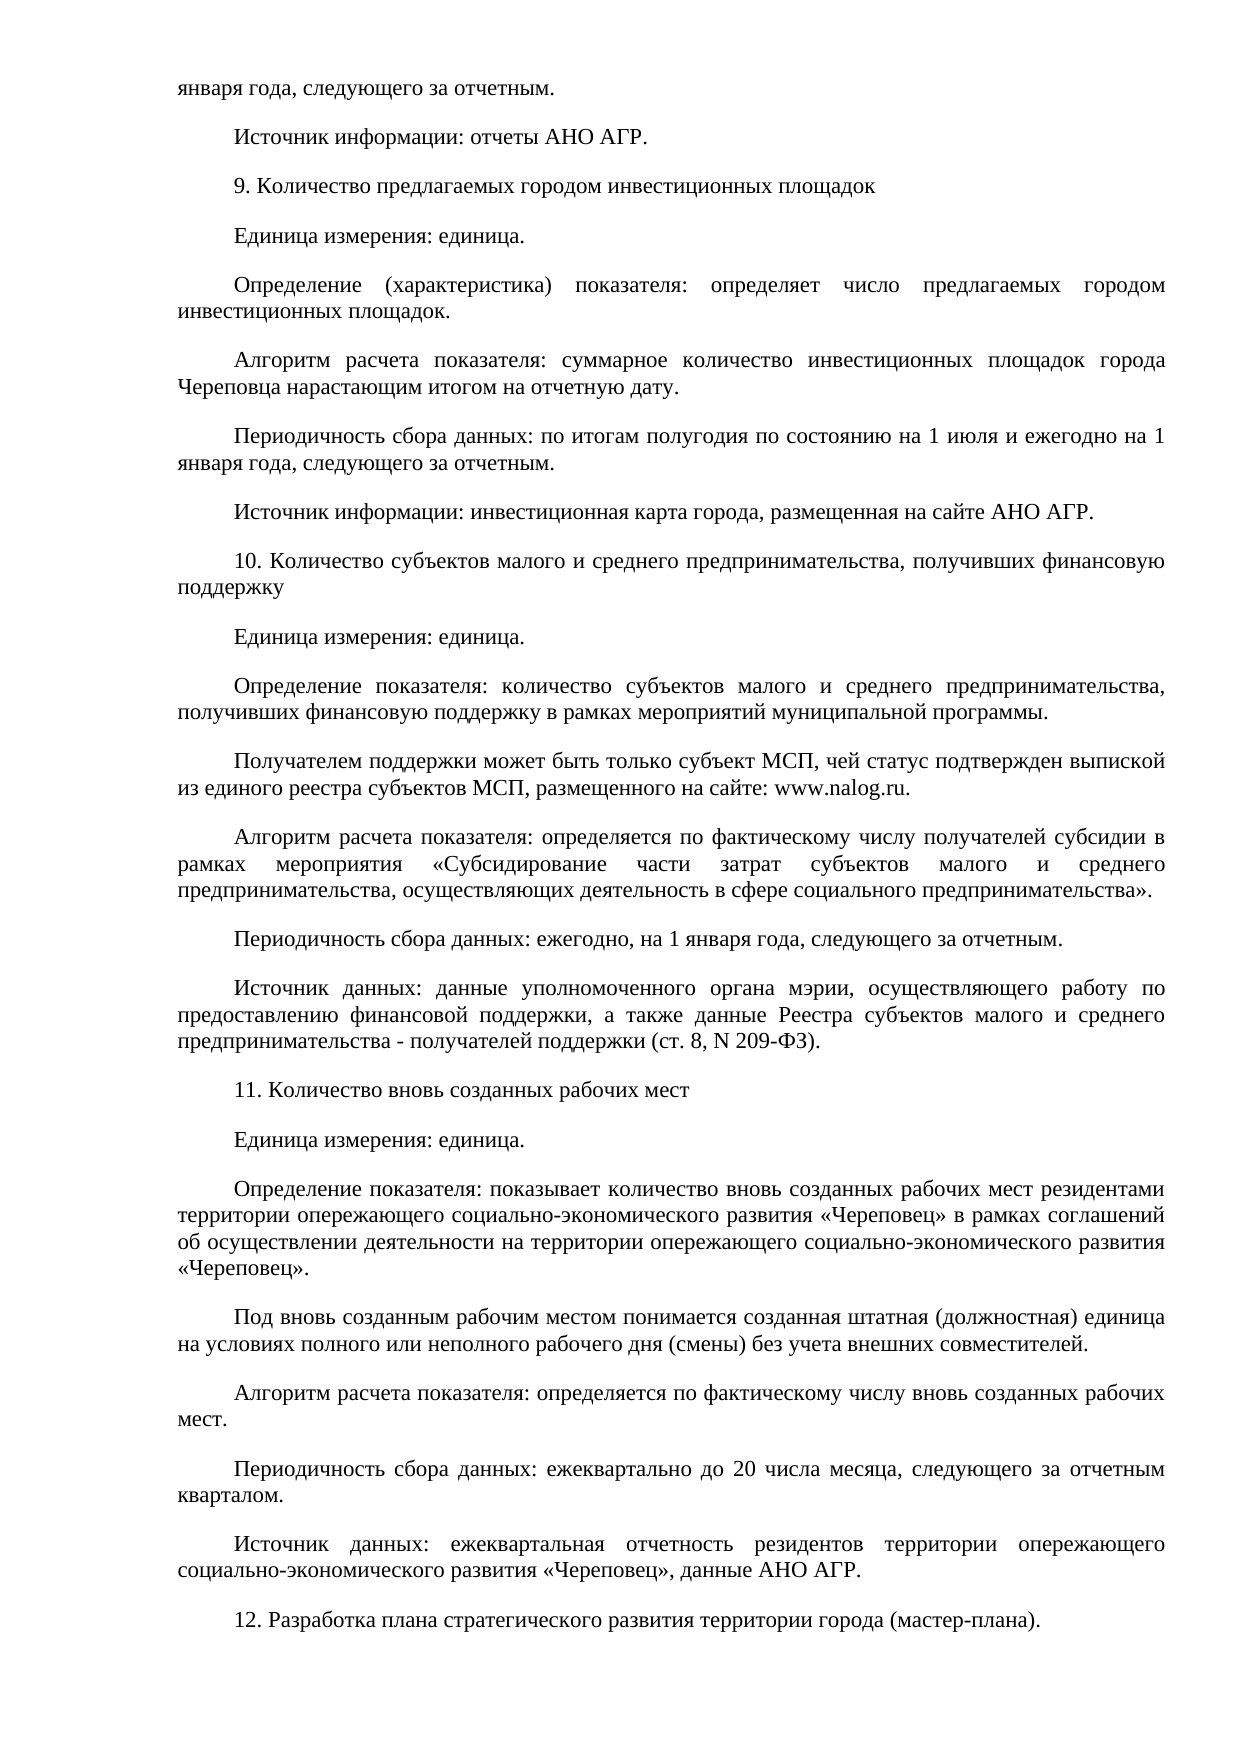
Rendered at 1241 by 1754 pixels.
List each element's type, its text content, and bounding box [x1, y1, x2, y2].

text Единица измерения: единица. [177, 623, 1167, 649]
text Источник данных: данные уполномоченного органа мэрии, осуществляющего работу по предоставлению финансовой поддержки, а также данные Реестра субъектов малого и среднего предпринимательства - получателей поддержки (ст. 8, N 209-ФЗ). [177, 974, 1167, 1053]
text Единица измерения: единица. [177, 1126, 1167, 1152]
text Источник данных: ежеквартальная отчетность резидентов территории опережающего социально-экономического развития «Череповец», данные АНО АГР. [177, 1530, 1167, 1583]
text Периодичность сбора данных: по итогам полугодия по состоянию на 1 июля и ежегодно на 1 января года, следующего за отчетным. [177, 422, 1167, 475]
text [177, 74, 1167, 100]
text Периодичность сбора данных: ежегодно, на 1 января года, следующего за отчетным. [177, 925, 1167, 952]
text Источник информации: отчеты АНО АГР. [177, 123, 1167, 149]
text Алгоритм расчета показателя: суммарное количество инвестиционных площадок города Череповца нарастающим итогом на отчетную дату. [177, 347, 1167, 399]
text Определение (характеристика) показателя: определяет число предлагаемых городом инвестиционных площадок. [177, 271, 1167, 324]
text Получателем поддержки может быть только субъект МСП, чей статус подтвержден выпиской из единого реестра субъектов МСП, размещенного на сайте: www.nalog.ru. [177, 748, 1167, 800]
text Алгоритм расчета показателя: определяется по фактическому числу получателей субсидии в рамках мероприятия «Субсидирование части затрат субъектов малого и среднего предпринимательства, осуществляющих деятельность в сфере социального предпринимательства». [177, 823, 1167, 902]
text 12. Разработка плана стратегического развития территории города (мастер-плана). [177, 1606, 1167, 1632]
text 9. Количество предлагаемых городом инвестиционных площадок [177, 172, 1167, 199]
text Под вновь созданным рабочим местом понимается созданная штатная (должностная) единица на условиях полного или неполного рабочего дня (смены) без учета внешних совместителей. [177, 1303, 1167, 1356]
text 11. Количество вновь созданных рабочих мест [177, 1076, 1167, 1103]
text Алгоритм расчета показателя: определяется по фактическому числу вновь созданных рабочих мест. [177, 1379, 1167, 1432]
text 10. Количество субъектов малого и среднего предпринимательства, получивших финансовую поддержку [177, 547, 1167, 600]
text Единица измерения: единица. [177, 222, 1167, 248]
text Периодичность сбора данных: ежеквартально до 20 числа месяца, следующего за отчетным кварталом. [177, 1454, 1167, 1507]
text Источник информации: инвестиционная карта города, размещенная на сайте АНО АГР. [177, 498, 1167, 524]
text Определение показателя: количество субъектов малого и среднего предпринимательства, получивших финансовую поддержку в рамках мероприятий муниципальной программы. [177, 672, 1167, 725]
text Определение показателя: показывает количество вновь созданных рабочих мест резидентами территории опережающего социально-экономического развития «Череповец» в рамках соглашений об осуществлении деятельности на территории опережающего социально-экономического развития «Череповец». [177, 1175, 1167, 1280]
